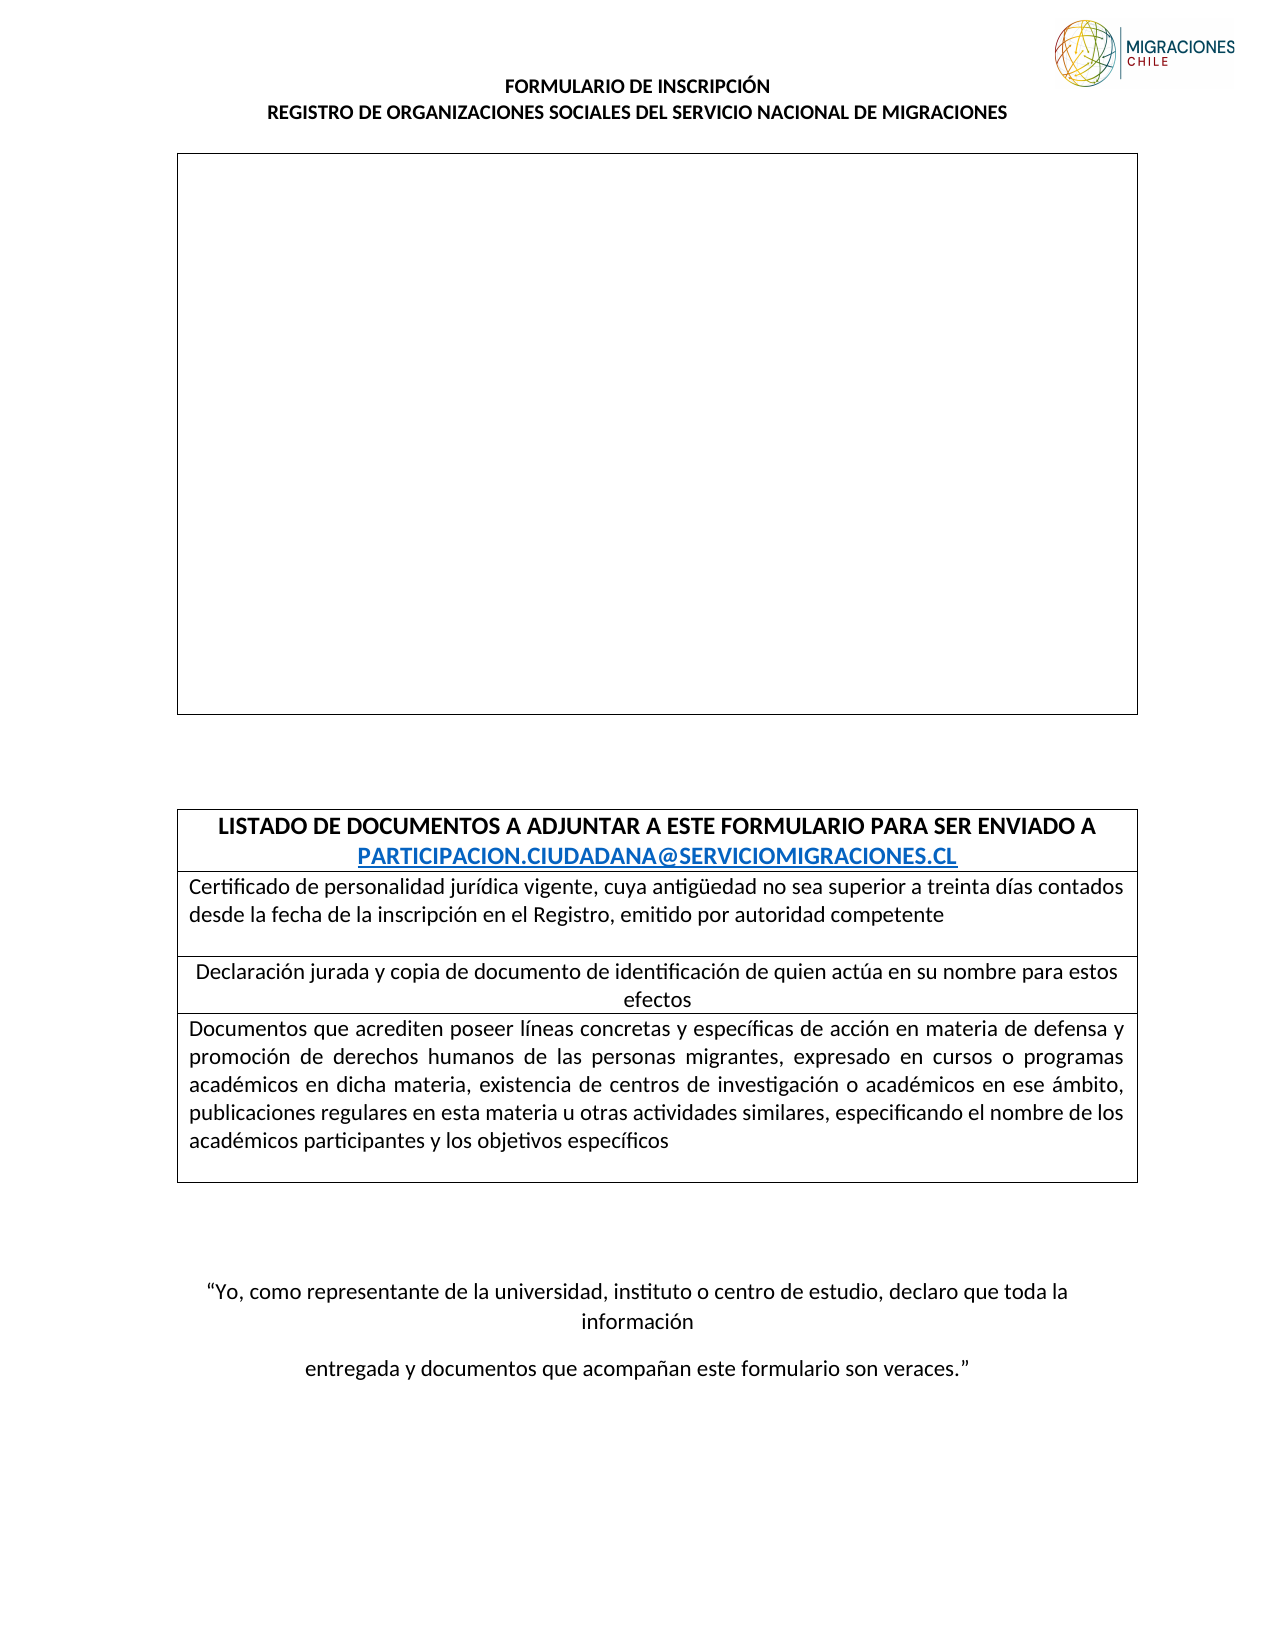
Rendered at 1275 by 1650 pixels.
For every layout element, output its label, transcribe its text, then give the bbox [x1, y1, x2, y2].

picture [1054, 18, 1235, 89]
table_cell Certificado de personalidad jurídica vigente, cuya antigüedad no sea superior a treinta días contados desde la fecha de la inscripción en el Registro, emitido por autoridad competente [178, 872, 1137, 956]
table_cell Documentos que acrediten poseer líneas concretas y específicas de acción en materia de defensa y promoción de derechos humanos de las personas migrantes, expresado en cursos o programas académicos en dicha materia, existencia de centros de investigación o académicos en ese ámbito, publicaciones regulares en esta materia u otras actividades similares, especificando el nombre de los académicos participantes y los objetivos específicos [178, 1014, 1137, 1182]
table_cell Declaración jurada y copia de documento de identificación de quien actúa en su nombre para estos efectos [178, 957, 1137, 1013]
text entregada y documentos que acompañan este formulario son veraces.” [177, 1354, 1098, 1382]
text “Yo, como representante de la universidad, instituto o centro de estudio, declaro que toda la información [177, 1277, 1098, 1335]
table_cell [178, 154, 1137, 714]
table_header LISTADO DE DOCUMENTOS A ADJUNTAR A ESTE FORMULARIO PARA SER ENVIADO A PARTICIPACION.CIUDADANA@SERVICIOMIGRACIONES.CL [178, 810, 1137, 871]
